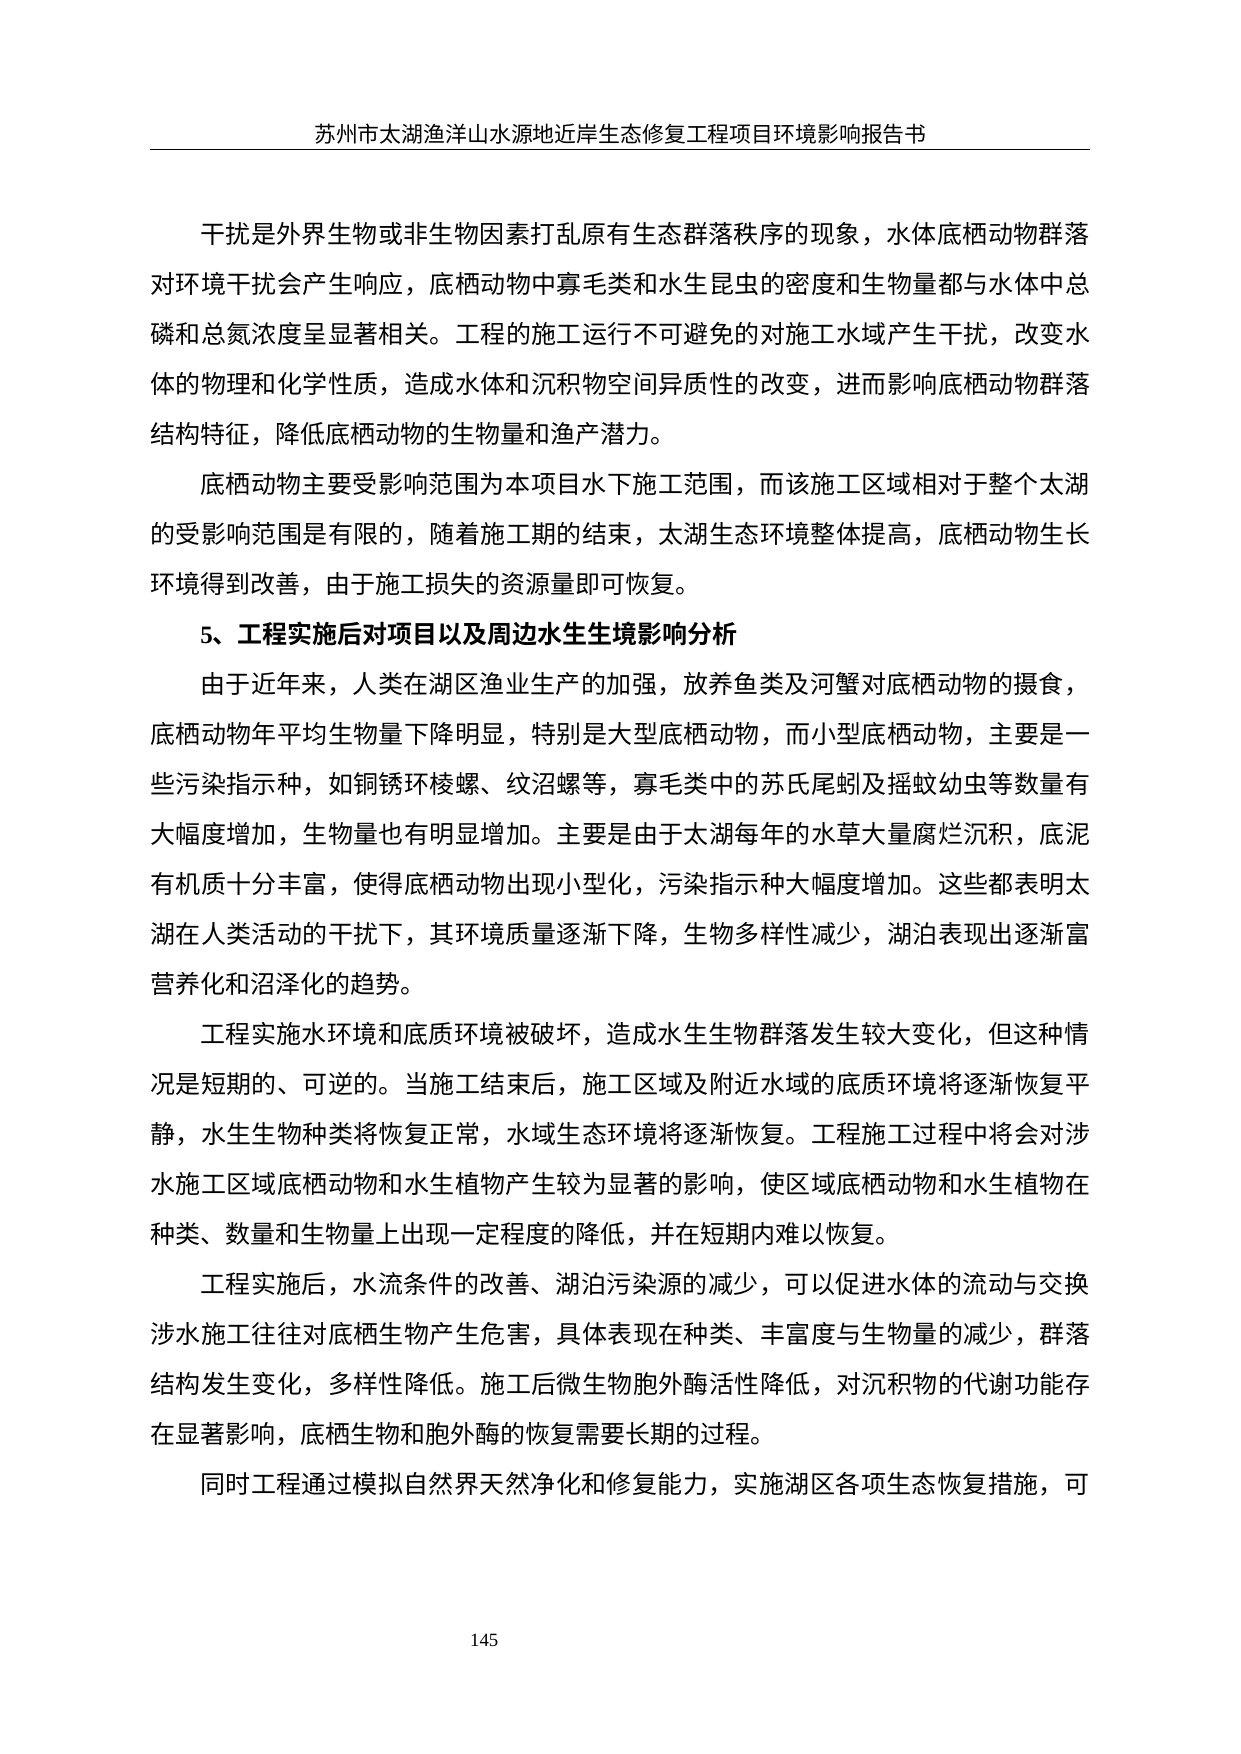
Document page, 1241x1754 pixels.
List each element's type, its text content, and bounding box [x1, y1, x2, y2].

text 工程实施后，水流条件的改善、湖泊污染源的减少，可以促进水体的流动与交换。涉水施工往往对底栖生物产生危害，具体表现在种类、丰富度与生物量的减少，群落结构发生变化，多样性降低。施工后微生物胞外酶活性降低，对沉积物的代谢功能存在显著影响，底栖生物和胞外酶的恢复需要长期的过程。 [150, 1253, 1090, 1453]
text 底栖动物主要受影响范围为本项目水下施工范围，而该施工区域相对于整个太湖的受影响范围是有限的，随着施工期的结束，太湖生态环境整体提高，底栖动物生长环境得到改善，由于施工损失的资源量即可恢复。 [150, 453, 1090, 603]
text 5、工程实施后对项目以及周边水生生境影响分析 [150, 603, 1090, 653]
text 由于近年来，人类在湖区渔业生产的加强，放养鱼类及河蟹对底栖动物的摄食，底栖动物年平均生物量下降明显，特别是大型底栖动物，而小型底栖动物，主要是一些污染指示种，如铜锈环棱螺、纹沼螺等，寡毛类中的苏氏尾蚓及摇蚊幼虫等数量有大幅度增加，生物量也有明显增加。主要是由于太湖每年的水草大量腐烂沉积，底泥有机质十分丰富，使得底栖动物出现小型化，污染指示种大幅度增加。这些都表明太湖在人类活动的干扰下，其环境质量逐渐下降，生物多样性减少，湖泊表现出逐渐富营养化和沼泽化的趋势。 [150, 653, 1090, 1003]
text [150, 1453, 1090, 1503]
text 工程实施水环境和底质环境被破坏，造成水生生物群落发生较大变化，但这种情况是短期的、可逆的。当施工结束后，施工区域及附近水域的底质环境将逐渐恢复平静，水生生物种类将恢复正常，水域生态环境将逐渐恢复。工程施工过程中将会对涉水施工区域底栖动物和水生植物产生较为显著的影响，使区域底栖动物和水生植物在种类、数量和生物量上出现一定程度的降低，并在短期内难以恢复。 [150, 1003, 1090, 1253]
text 干扰是外界生物或非生物因素打乱原有生态群落秩序的现象，水体底栖动物群落对环境干扰会产生响应，底栖动物中寡毛类和水生昆虫的密度和生物量都与水体中总磷和总氮浓度呈显著相关。工程的施工运行不可避免的对施工水域产生干扰，改变水体的物理和化学性质，造成水体和沉积物空间异质性的改变，进而影响底栖动物群落结构特征，降低底栖动物的生物量和渔产潜力。 [150, 203, 1090, 453]
